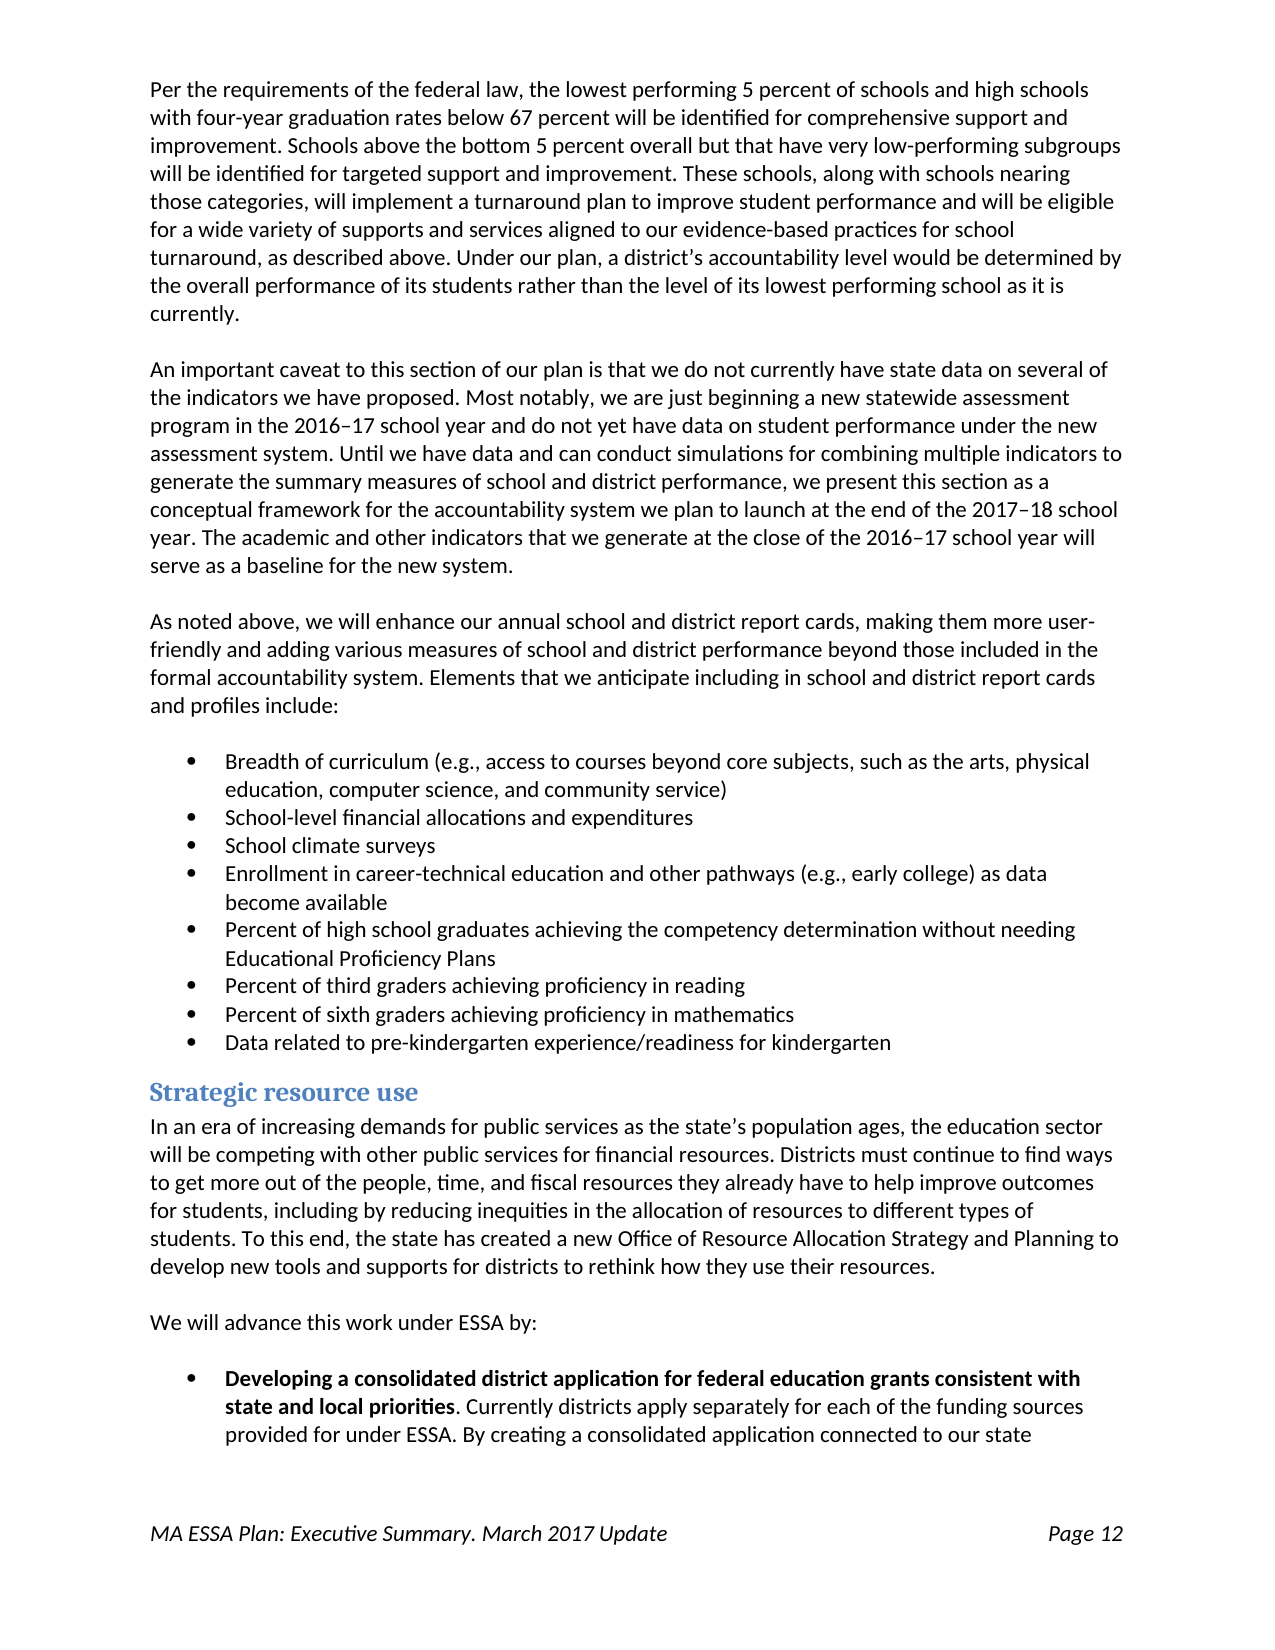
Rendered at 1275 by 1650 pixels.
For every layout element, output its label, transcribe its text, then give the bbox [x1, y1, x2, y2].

list School-level financial allocations and expenditures [187, 803, 1125, 832]
list Data related to pre-kindergarten experience/readiness for kindergarten [187, 1028, 1125, 1056]
subtitle Strategic resource use [150, 1077, 1125, 1108]
list Percent of sixth graders achieving proficiency in mathematics [187, 1000, 1125, 1028]
list Percent of high school graduates achieving the competency determination without needing Educational Proficiency Plans [187, 916, 1125, 972]
text Per the requirements of the federal law, the lowest performing 5 percent of schools and high schools with four-year graduation rates below 67 percent will be identified for comprehensive support and improvement. Schools above the bottom 5 percent overall but that have very low-performing subgroups will be identified for targeted support and improvement. These schools, along with schools nearing those categories, will implement a turnaround plan to improve student performance and will be eligible for a wide variety of supports and services aligned to our evidence-based practices for school turnaround, as described above. Under our plan, a district’s accountability level would be determined by the overall performance of its students rather than the level of its lowest performing school as it is currently. [150, 75, 1125, 327]
list Breadth of curriculum (e.g., access to courses beyond core subjects, such as the arts, physical education, computer science, and community service) [187, 747, 1125, 803]
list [187, 1364, 1125, 1448]
text In an era of increasing demands for public services as the state’s population ages, the education sector will be competing with other public services for financial resources. Districts must continue to find ways to get more out of the people, time, and fiscal resources they already have to help improve outcomes for students, including by reducing inequities in the allocation of resources to different types of students. To this end, the state has created a new Office of Resource Allocation Strategy and Planning to develop new tools and supports for districts to rethink how they use their resources. [150, 1112, 1125, 1280]
text An important caveat to this section of our plan is that we do not currently have state data on several of the indicators we have proposed. Most notably, we are just beginning a new statewide assessment program in the 2016–17 school year and do not yet have data on student performance under the new assessment system. Until we have data and can conduct simulations for combining multiple indicators to generate the summary measures of school and district performance, we present this section as a conceptual framework for the accountability system we plan to launch at the end of the 2017–18 school year. The academic and other indicators that we generate at the close of the 2016–17 school year will serve as a baseline for the new system. [150, 355, 1125, 579]
list School climate surveys [187, 832, 1125, 859]
list Percent of third graders achieving proficiency in reading [187, 972, 1125, 1000]
text We will advance this work under ESSA by: [150, 1308, 1125, 1336]
text As noted above, we will enhance our annual school and district report cards, making them more user-friendly and adding various measures of school and district performance beyond those included in the formal accountability system. Elements that we anticipate including in school and district report cards and profiles include: [150, 607, 1125, 719]
list Enrollment in career-technical education and other pathways (e.g., early college) as data become available [187, 859, 1125, 916]
